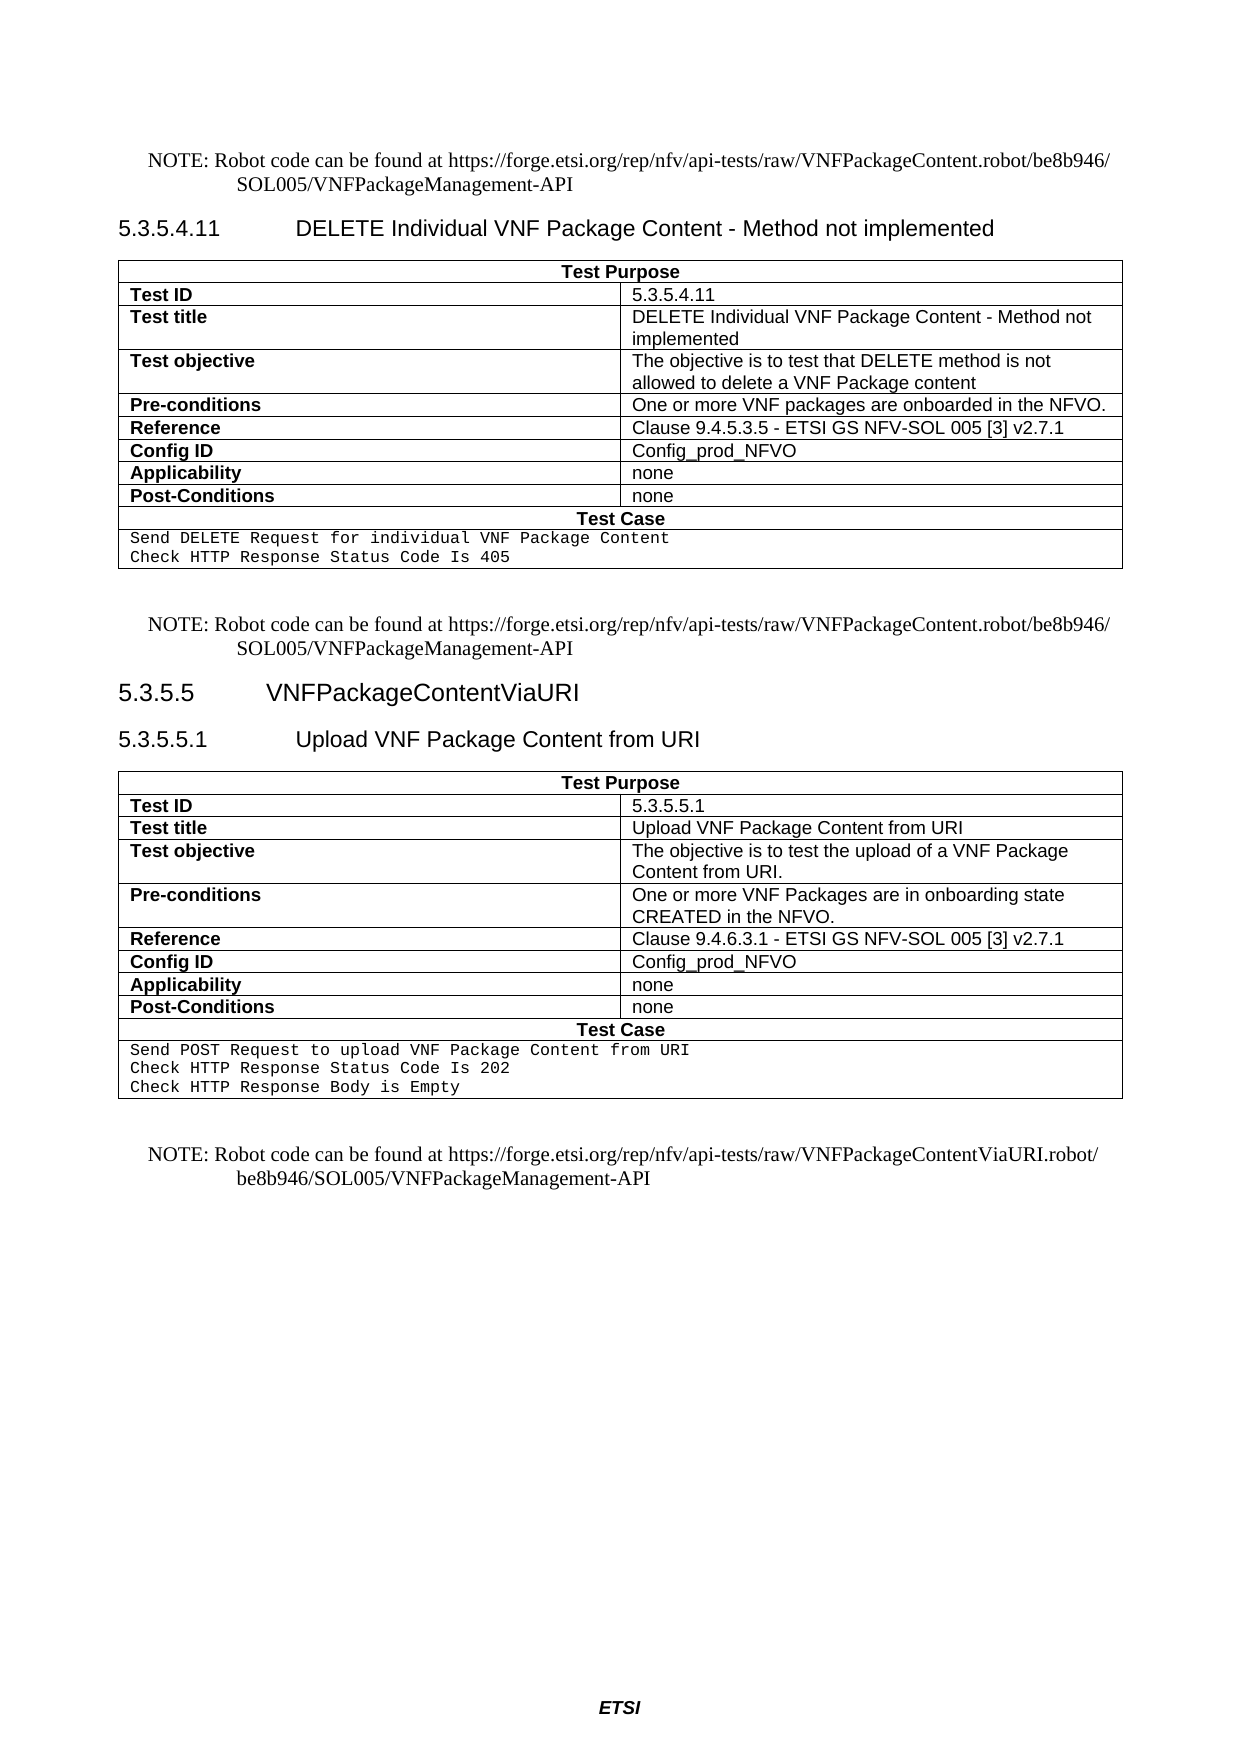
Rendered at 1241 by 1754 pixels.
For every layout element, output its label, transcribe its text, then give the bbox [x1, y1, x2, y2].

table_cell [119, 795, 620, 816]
subtitle 5.3.5.5 VNFPackageContentViaURI [118, 678, 1122, 707]
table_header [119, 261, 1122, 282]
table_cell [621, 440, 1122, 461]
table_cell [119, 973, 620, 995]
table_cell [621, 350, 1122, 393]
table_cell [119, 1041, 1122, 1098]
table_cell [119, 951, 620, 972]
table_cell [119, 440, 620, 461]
text NOTE: Robot code can be found at https://forge.etsi.org/rep/nfv/api-tests/raw/VNFPackageContent.robot/be8b946/SOL005/VNFPackageManagement-API [148, 611, 1122, 659]
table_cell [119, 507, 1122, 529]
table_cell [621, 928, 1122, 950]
text NOTE: Robot code can be found at https://forge.etsi.org/rep/nfv/api-tests/raw/VNFPackageContent.robot/be8b946/SOL005/VNFPackageManagement-API [148, 148, 1122, 196]
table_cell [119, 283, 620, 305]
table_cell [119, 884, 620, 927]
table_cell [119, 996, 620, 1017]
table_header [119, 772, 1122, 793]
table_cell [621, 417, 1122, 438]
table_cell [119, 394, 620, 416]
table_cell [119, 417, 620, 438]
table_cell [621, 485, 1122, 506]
subtitle 5.3.5.5.1 Upload VNF Package Content from URI [118, 726, 1122, 752]
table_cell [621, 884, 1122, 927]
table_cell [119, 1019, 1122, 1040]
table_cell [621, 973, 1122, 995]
text NOTE: Robot code can be found at https://forge.etsi.org/rep/nfv/api-tests/raw/VNFPackageContentViaURI.robot/be8b946/SOL005/VNFPackageManagement-API [148, 1142, 1122, 1190]
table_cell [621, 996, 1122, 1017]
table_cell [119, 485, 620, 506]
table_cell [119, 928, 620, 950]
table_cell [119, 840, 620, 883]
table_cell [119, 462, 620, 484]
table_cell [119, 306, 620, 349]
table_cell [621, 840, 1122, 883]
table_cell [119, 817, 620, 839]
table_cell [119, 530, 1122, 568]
subtitle 5.3.5.4.11 DELETE Individual VNF Package Content - Method not implemented [118, 214, 1122, 241]
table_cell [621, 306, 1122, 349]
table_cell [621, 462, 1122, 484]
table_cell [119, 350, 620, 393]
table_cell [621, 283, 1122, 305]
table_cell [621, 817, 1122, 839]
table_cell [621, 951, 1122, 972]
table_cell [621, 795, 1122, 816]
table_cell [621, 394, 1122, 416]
